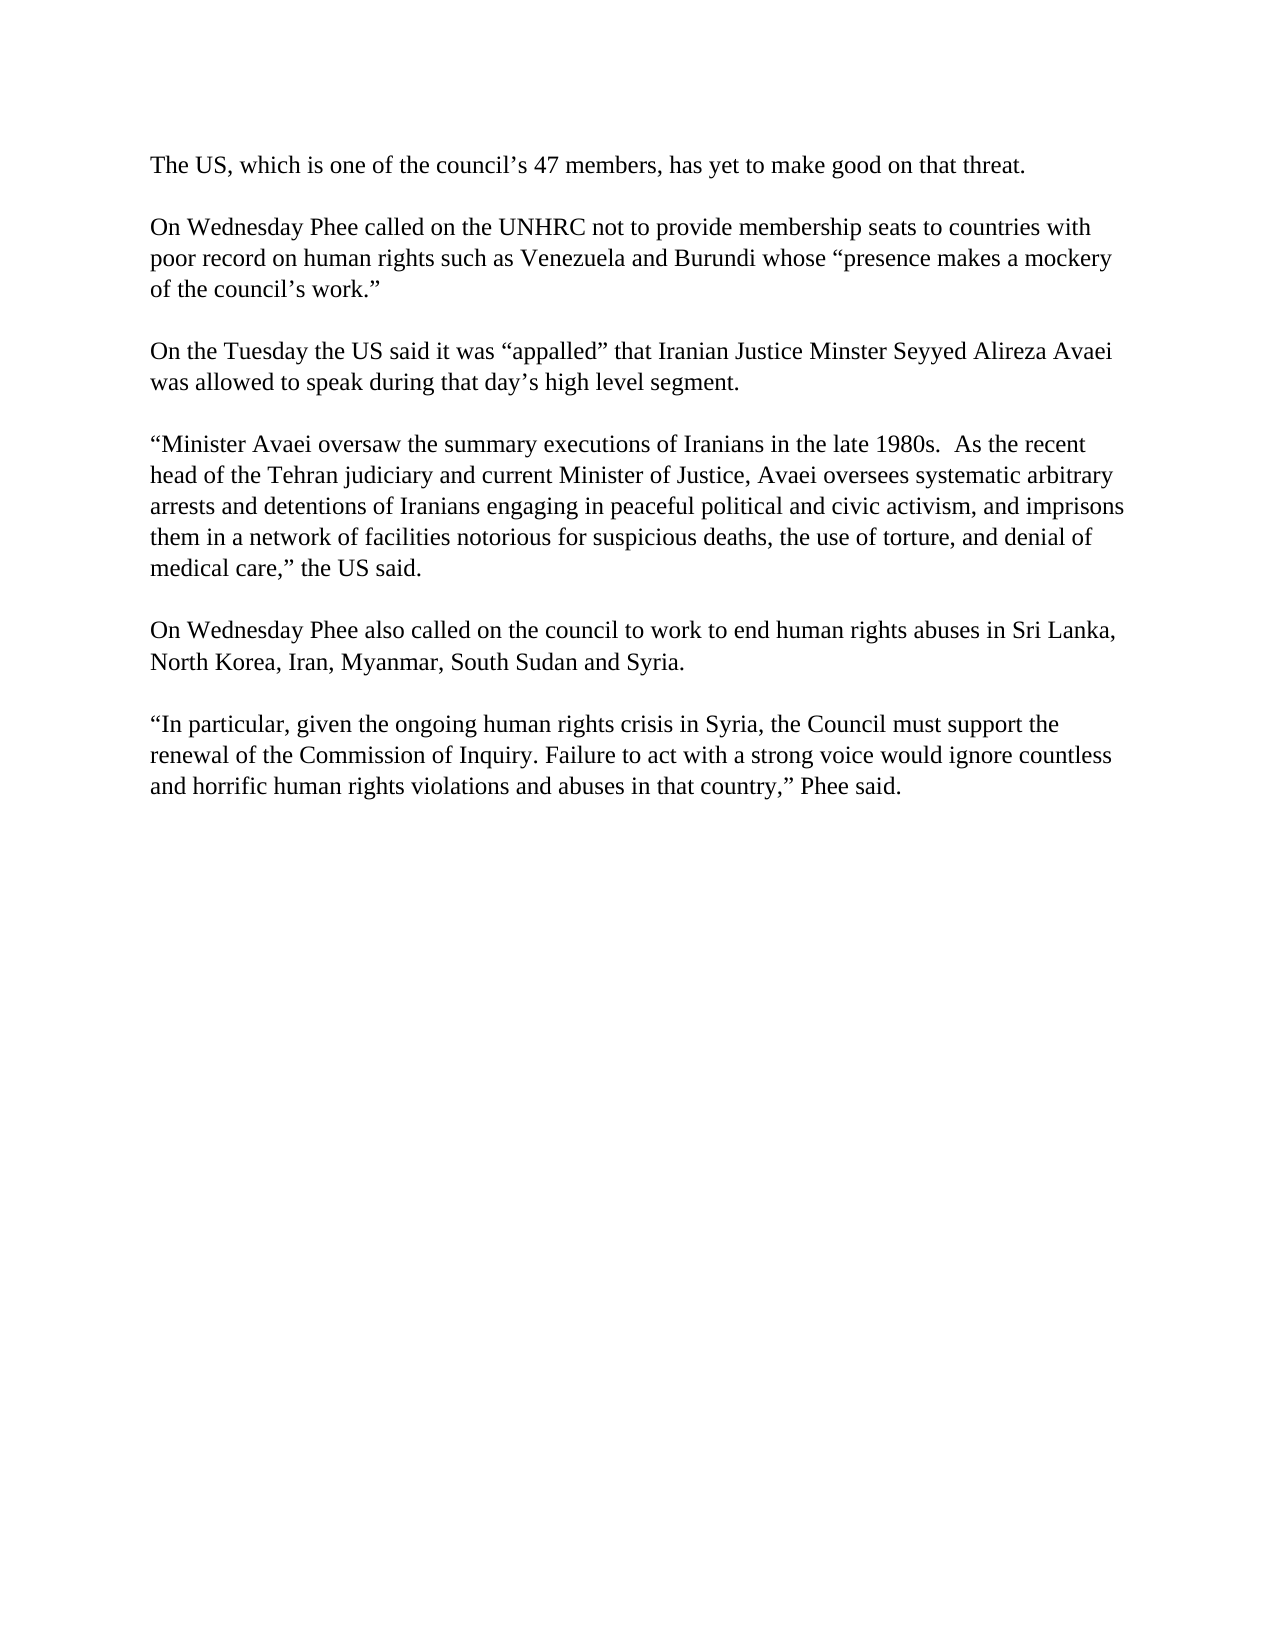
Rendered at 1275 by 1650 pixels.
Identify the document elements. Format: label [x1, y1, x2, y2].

text [150, 150, 1125, 799]
